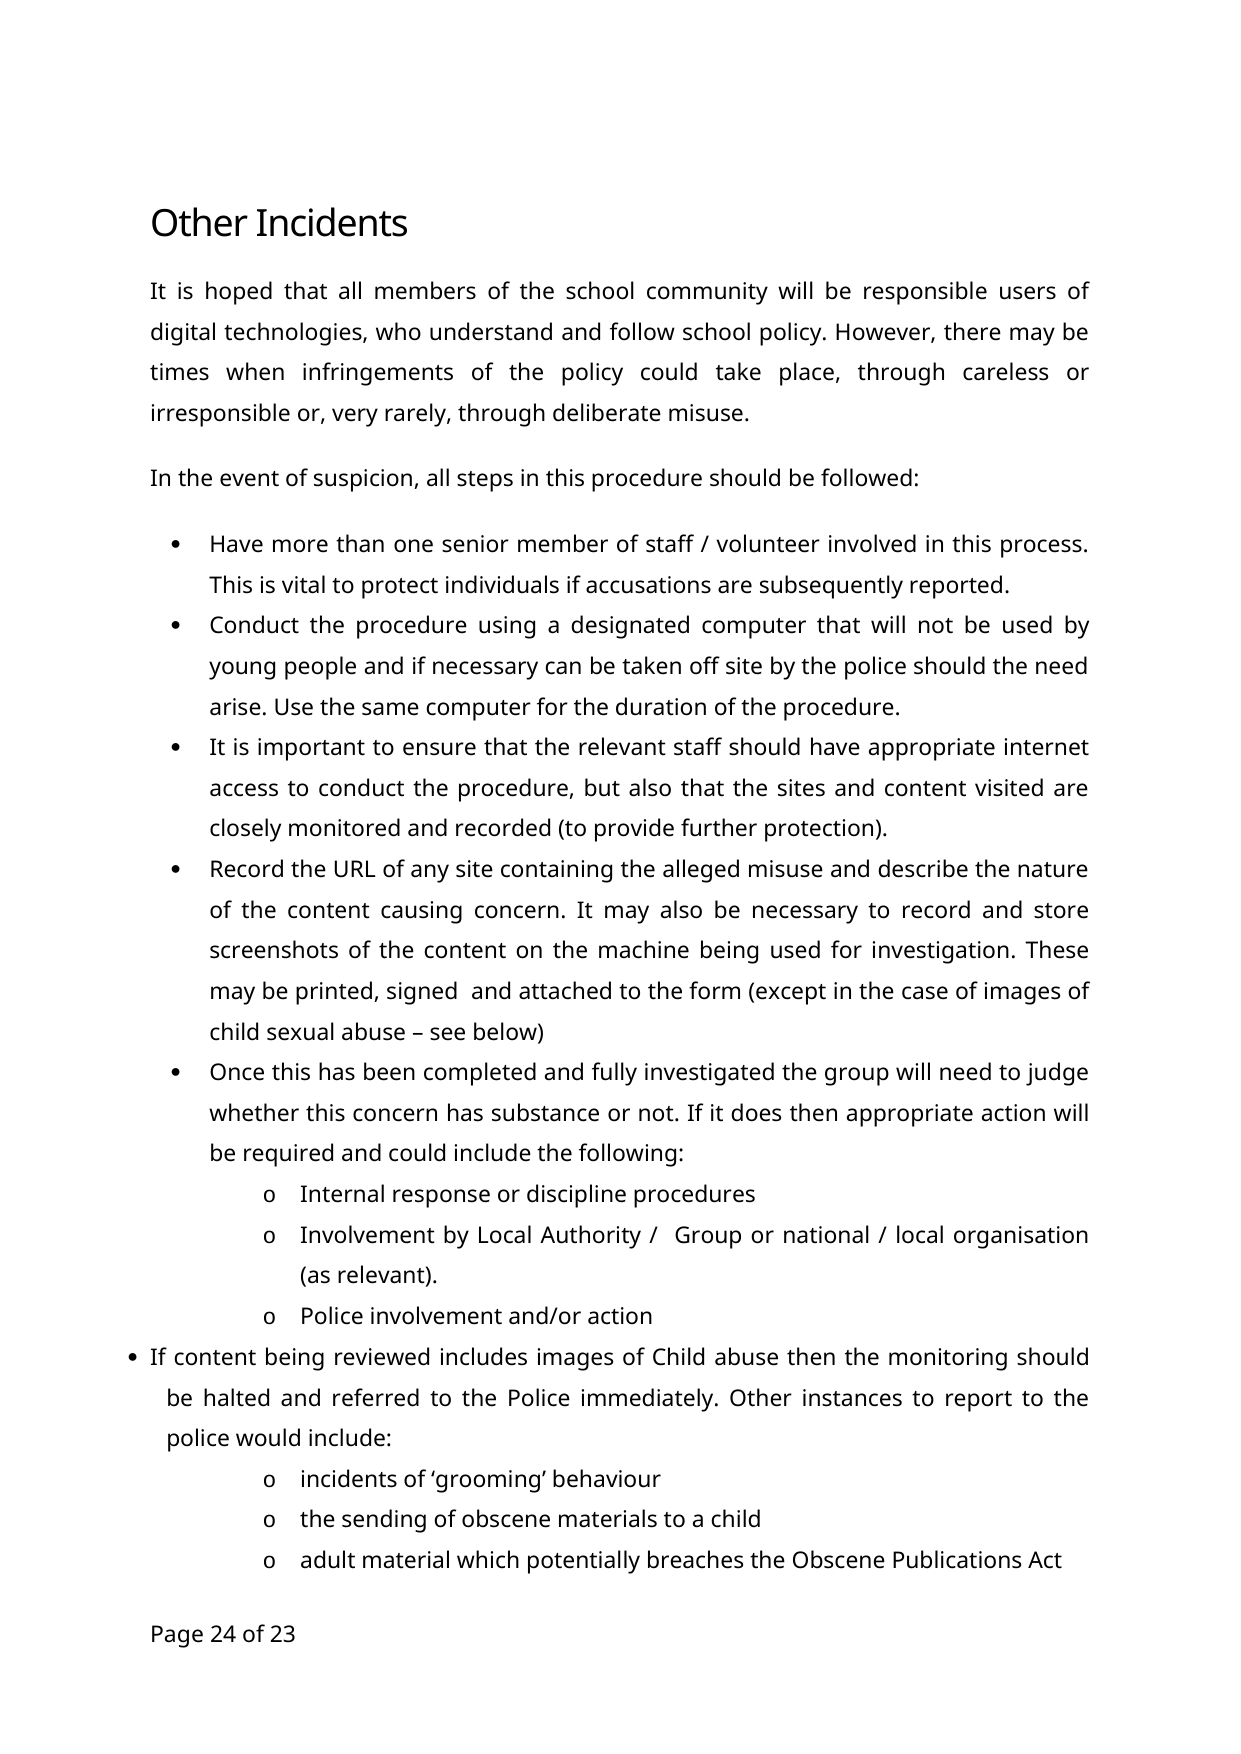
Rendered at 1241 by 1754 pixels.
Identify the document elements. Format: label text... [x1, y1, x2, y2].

list Have more than one senior member of staff / volunteer involved in this process. This is vital to protect individuals if accusations are subsequently reported. [172, 528, 1090, 600]
list Record the URL of any site containing the alleged misuse and describe the nature of the content causing concern. It may also be necessary to record and store screenshots of the content on the machine being used for investigation. These may be printed, signed and attached to the form (except in the case of images of child sexual abuse – see below) [172, 853, 1090, 1047]
list Police involvement and/or action [262, 1300, 1090, 1331]
list Involvement by Local Authority / Group or national / local organisation (as relevant). [262, 1219, 1090, 1291]
list the sending of obscene materials to a child [262, 1503, 1090, 1535]
text In the event of suspicion, all steps in this procedure should be followed: [150, 462, 1090, 494]
list incidents of ‘grooming’ behaviour [262, 1463, 1090, 1494]
text It is hoped that all members of the school community will be responsible users of digital technologies, who understand and follow school policy. However, there may be times when infringements of the policy could take place, through careless or irresponsible or, very rarely, through deliberate misuse. [150, 275, 1090, 428]
list Conduct the procedure using a designated computer that will not be used by young people and if necessary can be taken off site by the police should the need arise. Use the same computer for the duration of the procedure. [172, 609, 1090, 722]
list Internal response or discipline procedures [262, 1178, 1090, 1209]
list If content being reviewed includes images of Child abuse then the monitoring should be halted and referred to the Police immediately. Other instances to report to the police would include: [128, 1341, 1090, 1453]
list Once this has been completed and fully investigated the group will need to judge whether this concern has substance or not. If it does then appropriate action will be required and could include the following: [172, 1056, 1090, 1169]
list It is important to ensure that the relevant staff should have appropriate internet access to conduct the procedure, but also that the sites and content visited are closely monitored and recorded (to provide further protection). [172, 731, 1090, 844]
subtitle Other Incidents [150, 196, 1090, 247]
list adult material which potentially breaches the Obscene Publications Act [262, 1544, 1090, 1576]
